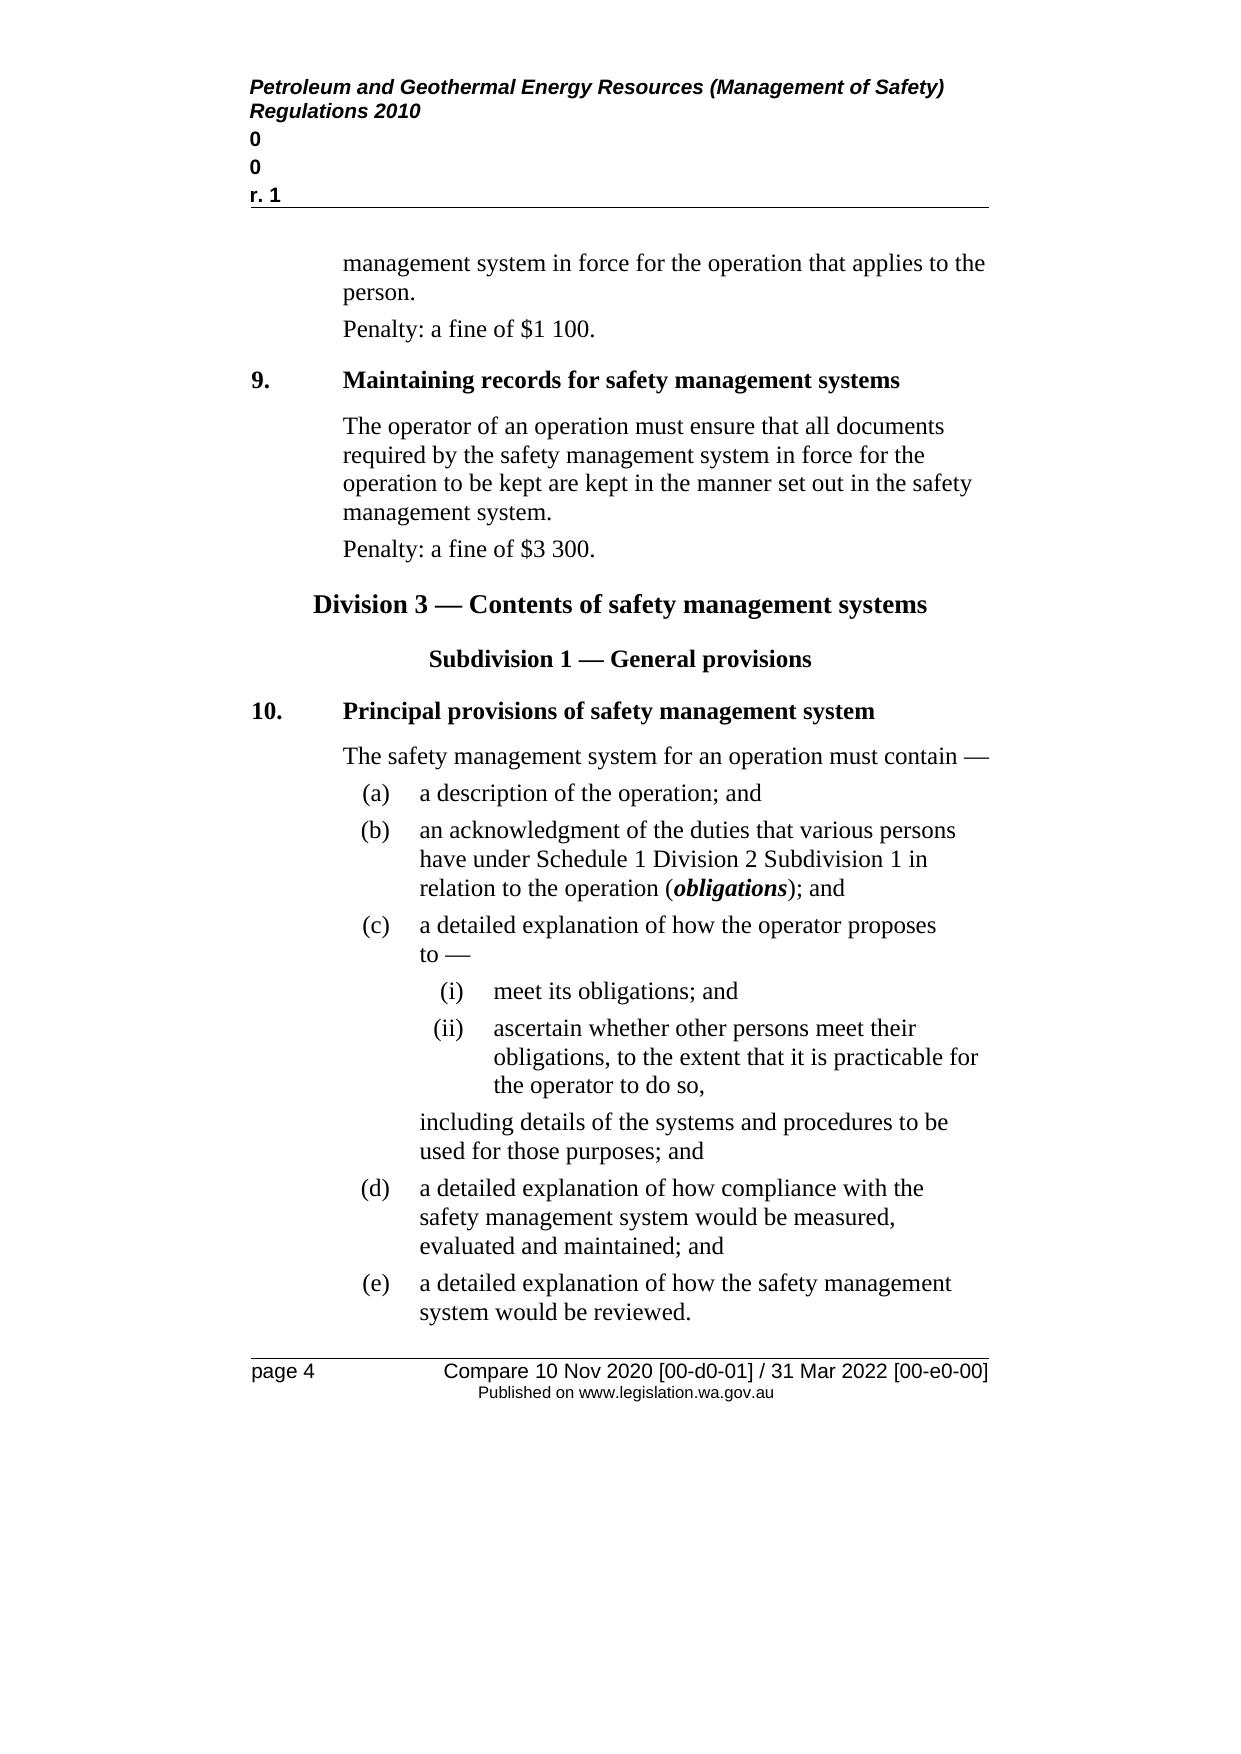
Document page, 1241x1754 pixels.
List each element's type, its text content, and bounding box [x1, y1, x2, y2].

text (i) meet its obligations; and [251, 976, 989, 1004]
text (ii) ascertain whether other persons meet their obligations, to the extent that it is practicable for the operator to do so, [251, 1013, 989, 1099]
subtitle 9. Maintaining records for safety management systems [251, 366, 989, 394]
text (c) a detailed explanation of how the operator proposes to — [251, 910, 989, 967]
text including details of the systems and procedures to be used for those purposes; and [251, 1107, 989, 1165]
text (e) a detailed explanation of how the safety management system would be reviewed. [251, 1268, 989, 1325]
subtitle Division 3 — Contents of safety management systems [251, 588, 989, 619]
subtitle Subdivision 1 — General provisions [251, 644, 989, 673]
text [251, 248, 989, 306]
text The operator of an operation must ensure that all documents required by the safety management system in force for the operation to be kept are kept in the manner set out in the safety management system. [251, 411, 989, 526]
text (d) a detailed explanation of how compliance with the safety management system would be measured, evaluated and maintained; and [251, 1173, 989, 1259]
text (b) an acknowledgment of the duties that various persons have under Schedule 1 Division 2 Subdivision 1 in relation to the operation (obligations); and [251, 815, 989, 902]
subtitle 10. Principal provisions of safety management system [251, 696, 989, 724]
text (a) a description of the operation; and [251, 778, 989, 807]
text Penalty: a fine of $3 300. [251, 534, 989, 563]
text The safety management system for an operation must contain — [251, 741, 989, 770]
text Penalty: a fine of $1 100. [251, 314, 989, 343]
